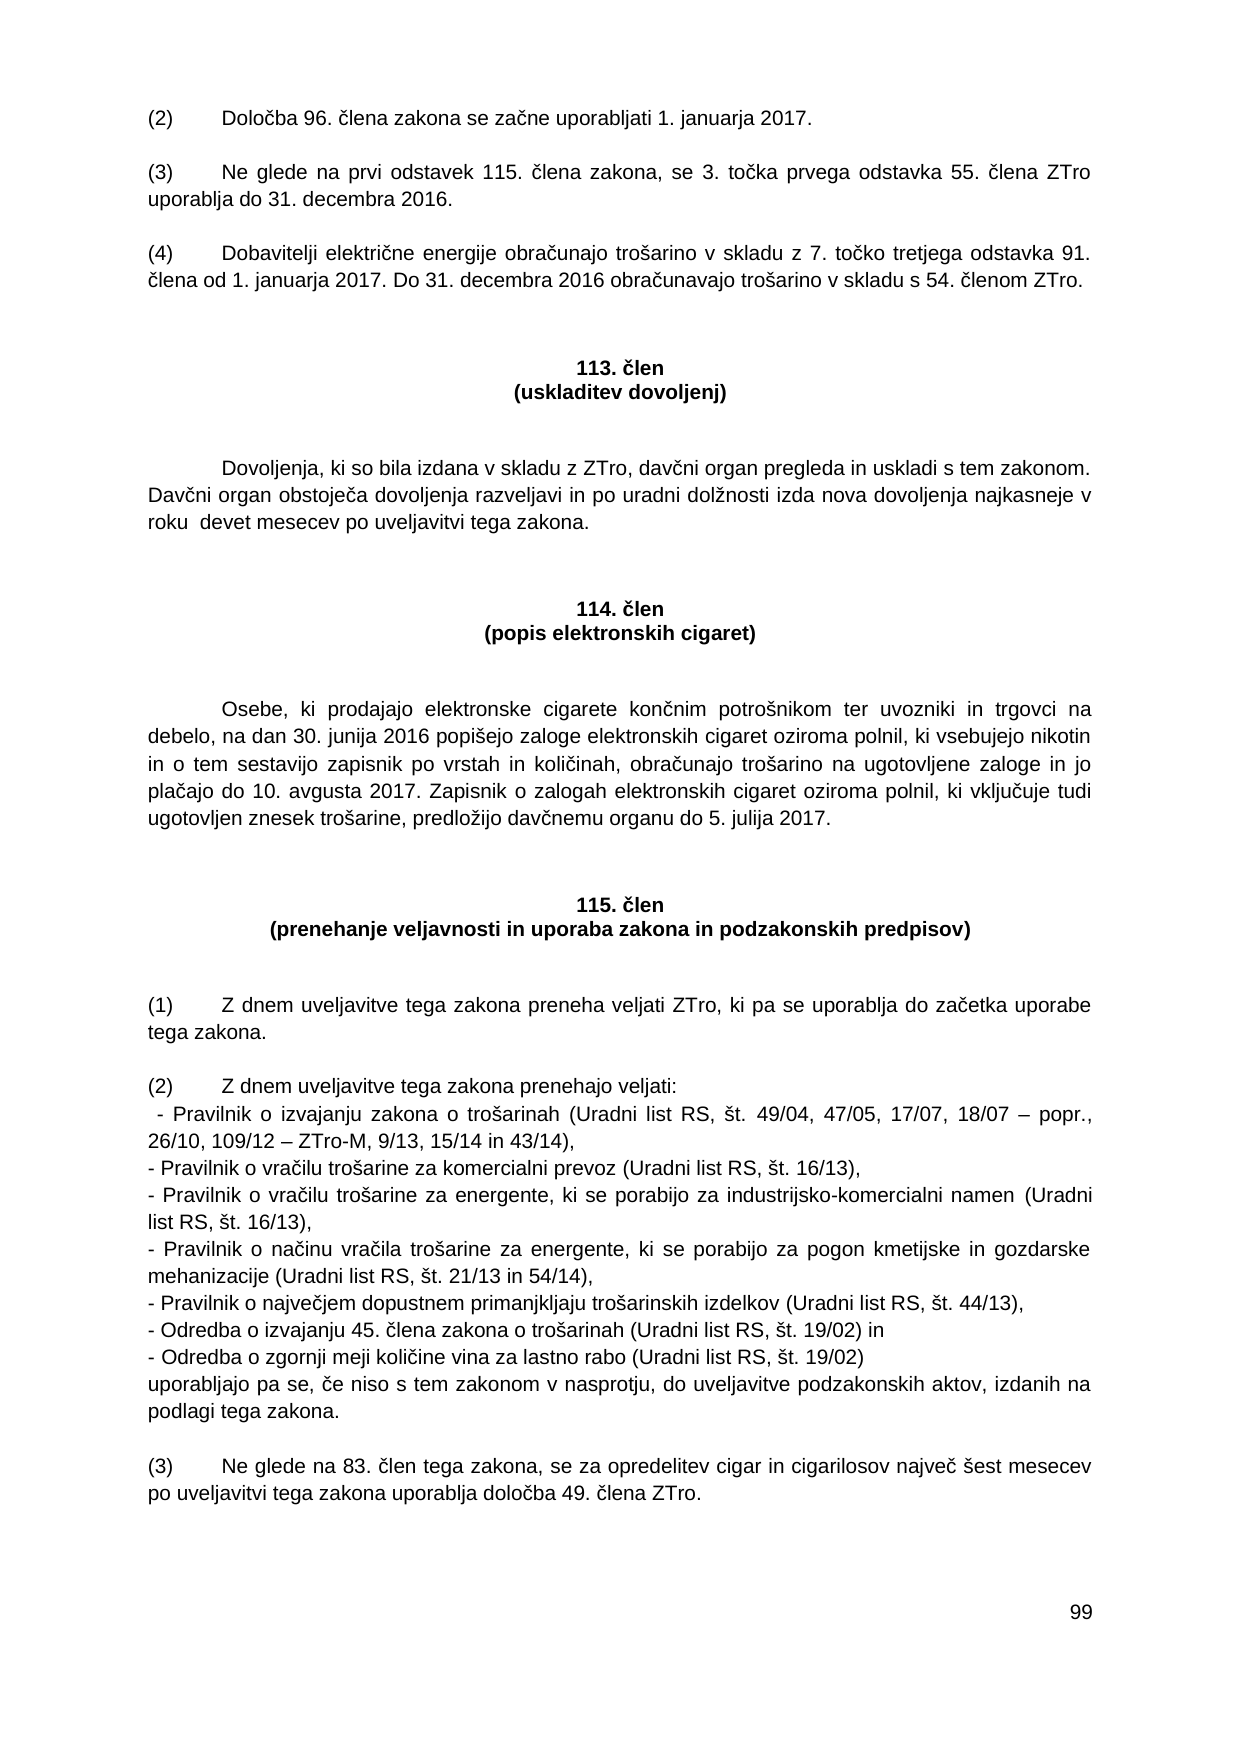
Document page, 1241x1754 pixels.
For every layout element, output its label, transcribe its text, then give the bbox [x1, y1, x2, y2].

text (4) Dobavitelji električne energije obračunajo trošarino v skladu z 7. točko tretjega odstavka 91. člena od 1. januarja 2017. Do 31. decembra 2016 obračunavajo trošarino v skladu s 54. členom ZTro. [148, 239, 1093, 293]
text Osebe, ki prodajajo elektronske cigarete končnim potrošnikom ter uvozniki in trgovci na debelo, na dan 30. junija 2016 popišejo zaloge elektronskih cigaret oziroma polnil, ki vsebujejo nikotin in o tem sestavijo zapisnik po vrstah in količinah, obračunajo trošarino na ugotovljene zaloge in jo plačajo do 10. avgusta 2017. Zapisnik o zalogah elektronskih cigaret oziroma polnil, ki vključuje tudi ugotovljen znesek trošarine, predložijo davčnemu organu do 5. julija 2017. [148, 695, 1093, 831]
text - Pravilnik o vračilu trošarine za komercialni prevoz (Uradni list RS, št. 16/13), [148, 1153, 1093, 1181]
text - Odredba o izvajanju 45. člena zakona o trošarinah (Uradni list RS, št. 19/02) in [148, 1316, 1093, 1343]
text uporabljajo pa se, če niso s tem zakonom v nasprotju, do uveljavitve podzakonskih aktov, izdanih na podlagi tega zakona. [148, 1370, 1093, 1424]
text (3) Ne glede na 83. člen tega zakona, se za opredelitev cigar in cigarilosov največ šest mesecev po uveljavitvi tega zakona uporablja določba 49. člena ZTro. [148, 1451, 1093, 1506]
subtitle (prenehanje veljavnosti in uporaba zakona in podzakonskih predpisov) [148, 917, 1093, 941]
subtitle (popis elektronskih cigaret) [148, 621, 1093, 645]
subtitle 114. člen [148, 597, 1093, 621]
text (3) Ne glede na prvi odstavek 115. člena zakona, se 3. točka prvega odstavka 55. člena ZTro uporablja do 31. decembra 2016. [148, 158, 1093, 212]
text - Pravilnik o vračilu trošarine za energente, ki se porabijo za industrijsko-komercialni namen (Uradni list RS, št. 16/13), [148, 1181, 1093, 1235]
text (1) Z dnem uveljavitve tega zakona preneha veljati ZTro, ki pa se uporablja do začetka uporabe tega zakona. [148, 991, 1093, 1045]
subtitle (uskladitev dovoljenj) [148, 379, 1093, 403]
text (2) Z dnem uveljavitve tega zakona prenehajo veljati: [148, 1072, 1093, 1099]
text (2) Določba 96. člena zakona se začne uporabljati 1. januarja 2017. [148, 103, 1093, 131]
subtitle 115. člen [148, 893, 1093, 917]
text - Odredba o zgornji meji količine vina za lastno rabo (Uradni list RS, št. 19/02) [148, 1343, 1093, 1370]
text - Pravilnik o izvajanju zakona o trošarinah (Uradni list RS, št. 49/04, 47/05, 17/07, 18/07 – popr., 26/10, 109/12 – ZTro-M, 9/13, 15/14 in 43/14), [148, 1099, 1093, 1153]
text Dovoljenja, ki so bila izdana v skladu z ZTro, davčni organ pregleda in uskladi s tem zakonom. Davčni organ obstoječa dovoljenja razveljavi in po uradni dolžnosti izda nova dovoljenja najkasneje v roku devet mesecev po uveljavitvi tega zakona. [148, 453, 1093, 535]
subtitle 113. člen [148, 356, 1093, 379]
text - Pravilnik o načinu vračila trošarine za energente, ki se porabijo za pogon kmetijske in gozdarske mehanizacije (Uradni list RS, št. 21/13 in 54/14), [148, 1235, 1093, 1289]
text - Pravilnik o največjem dopustnem primanjkljaju trošarinskih izdelkov (Uradni list RS, št. 44/13), [148, 1289, 1093, 1316]
